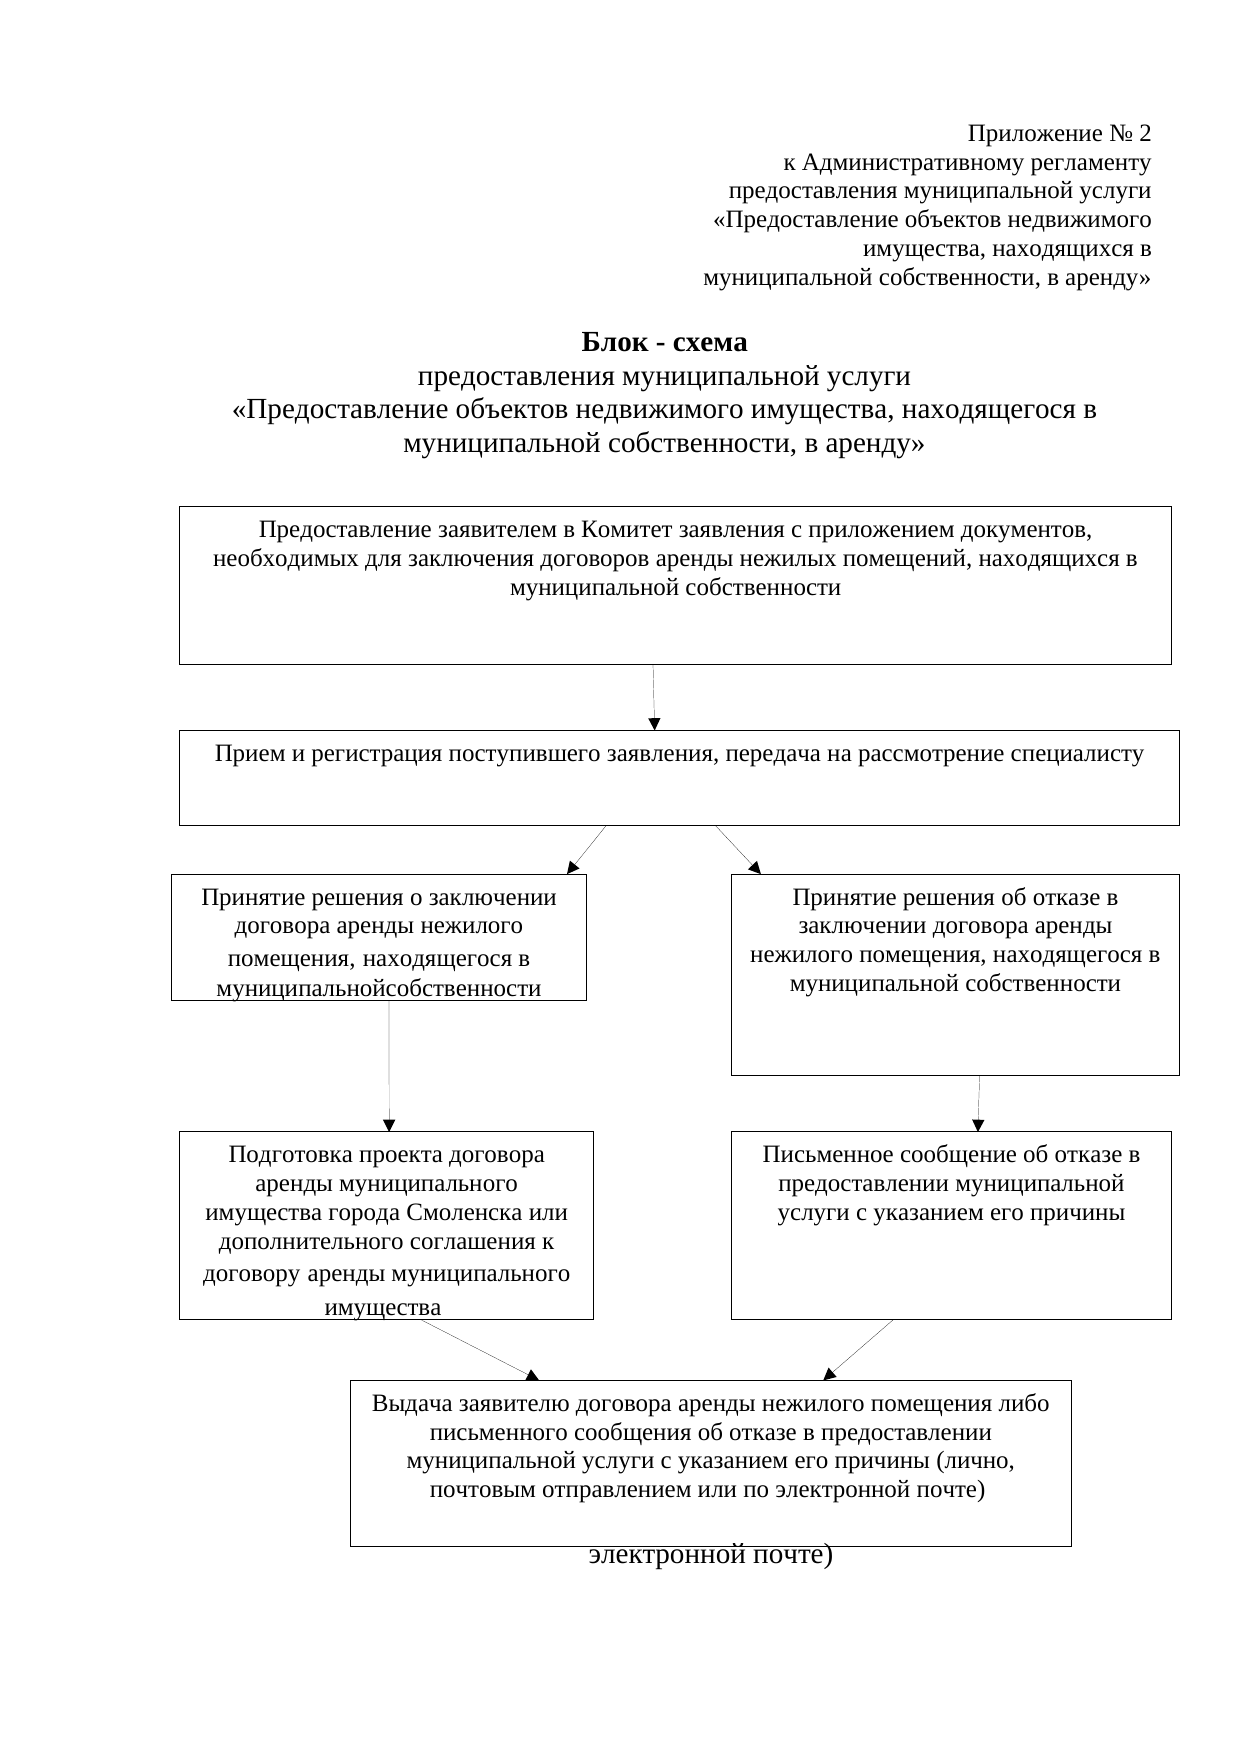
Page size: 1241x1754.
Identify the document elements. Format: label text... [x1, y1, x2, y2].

text Блок - схема [177, 324, 1152, 358]
text к Административному регламенту [177, 147, 1152, 176]
text предоставления муниципальной услуги [177, 358, 1152, 391]
text муниципальной собственности, в аренду» [177, 262, 1152, 291]
text «Предоставление объектов недвижимого имущества, находящегося в муниципальной собственности, в аренду» [177, 391, 1152, 458]
text «Предоставление объектов недвижимого [177, 204, 1152, 233]
text имущества, находящихся в [177, 233, 1152, 262]
text предоставления муниципальной услуги [177, 176, 1152, 204]
text Приложение № 2 [177, 118, 1152, 147]
